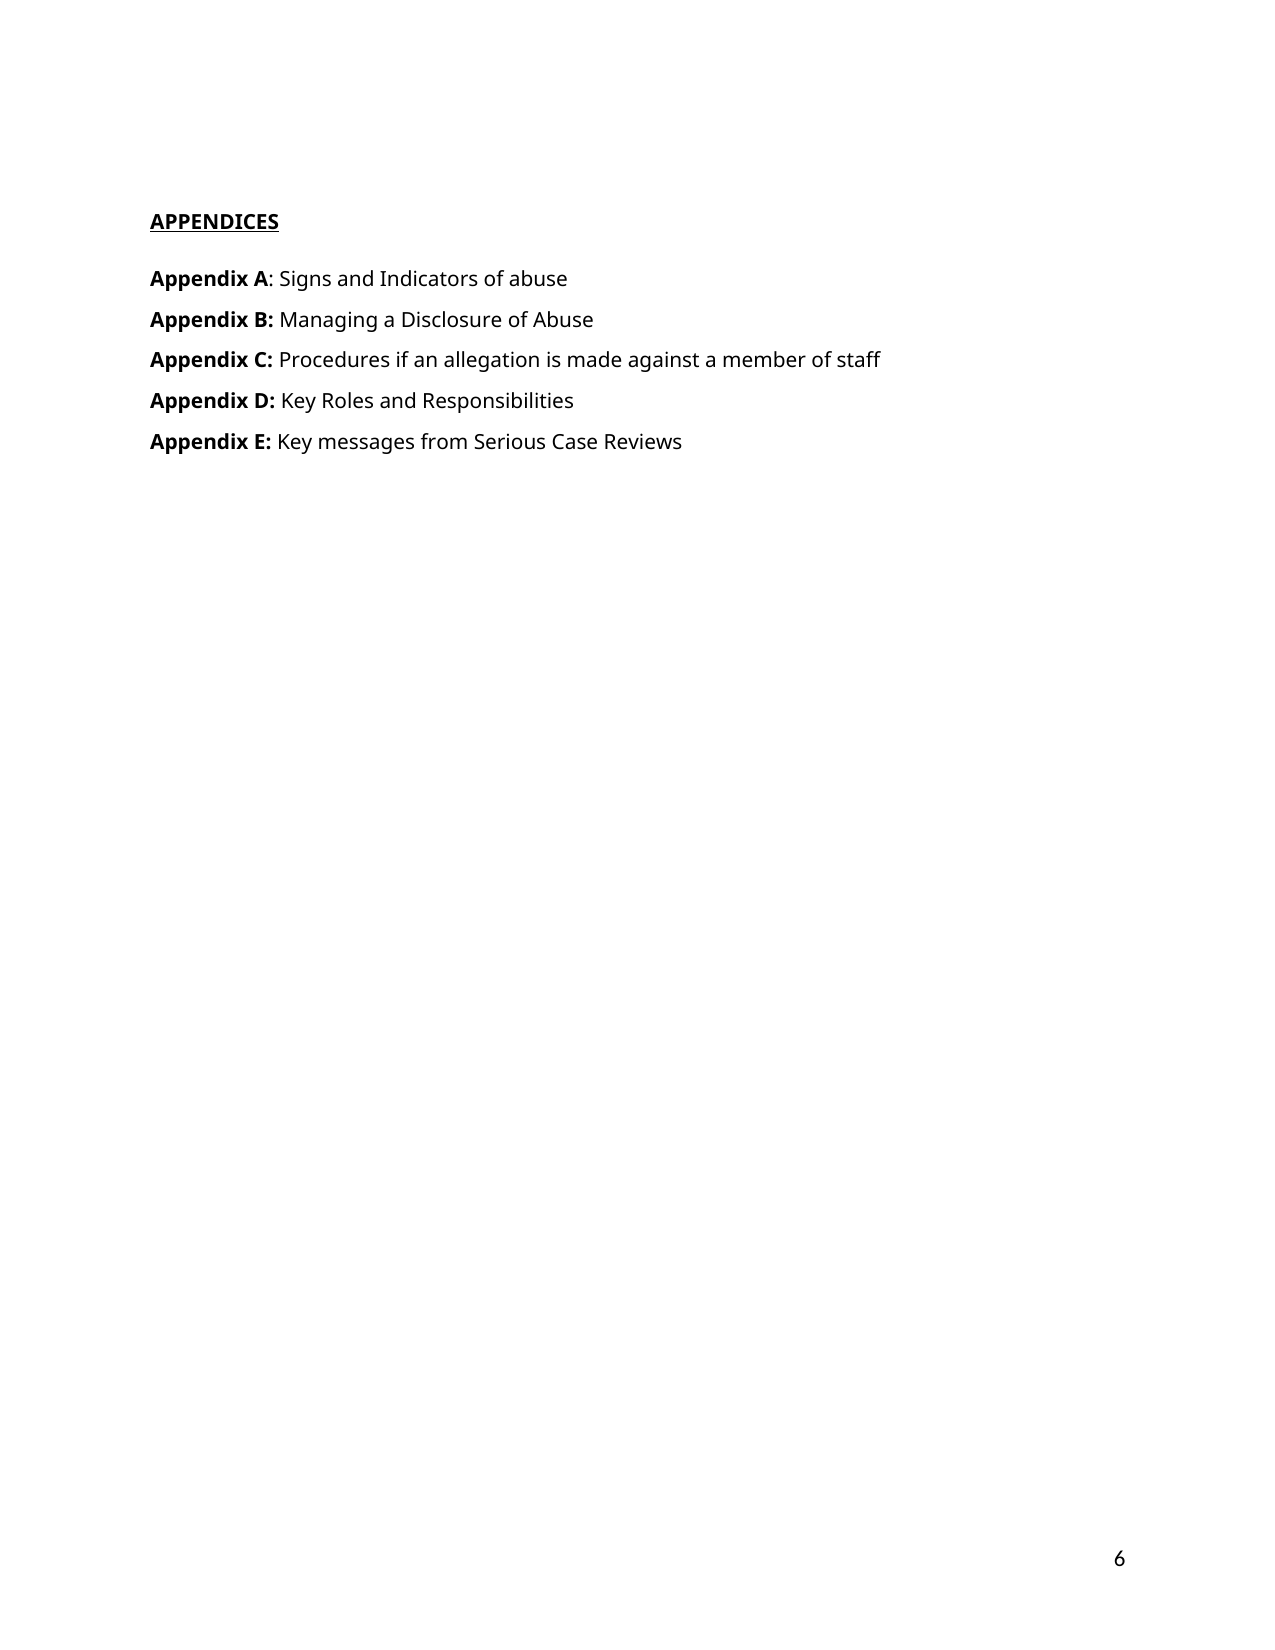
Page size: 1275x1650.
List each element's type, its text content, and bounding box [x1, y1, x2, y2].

text Appendix A: Signs and Indicators of abuse [150, 264, 1125, 292]
text Appendix D: Key Roles and Responsibilities [150, 387, 1125, 415]
text Appendix C: Procedures if an allegation is made against a member of staff [150, 346, 1125, 374]
text Appendix E: Key messages from Serious Case Reviews [150, 427, 1125, 456]
text APPENDICES [150, 207, 1125, 235]
text Appendix B: Managing a Disclosure of Abuse [150, 305, 1125, 333]
